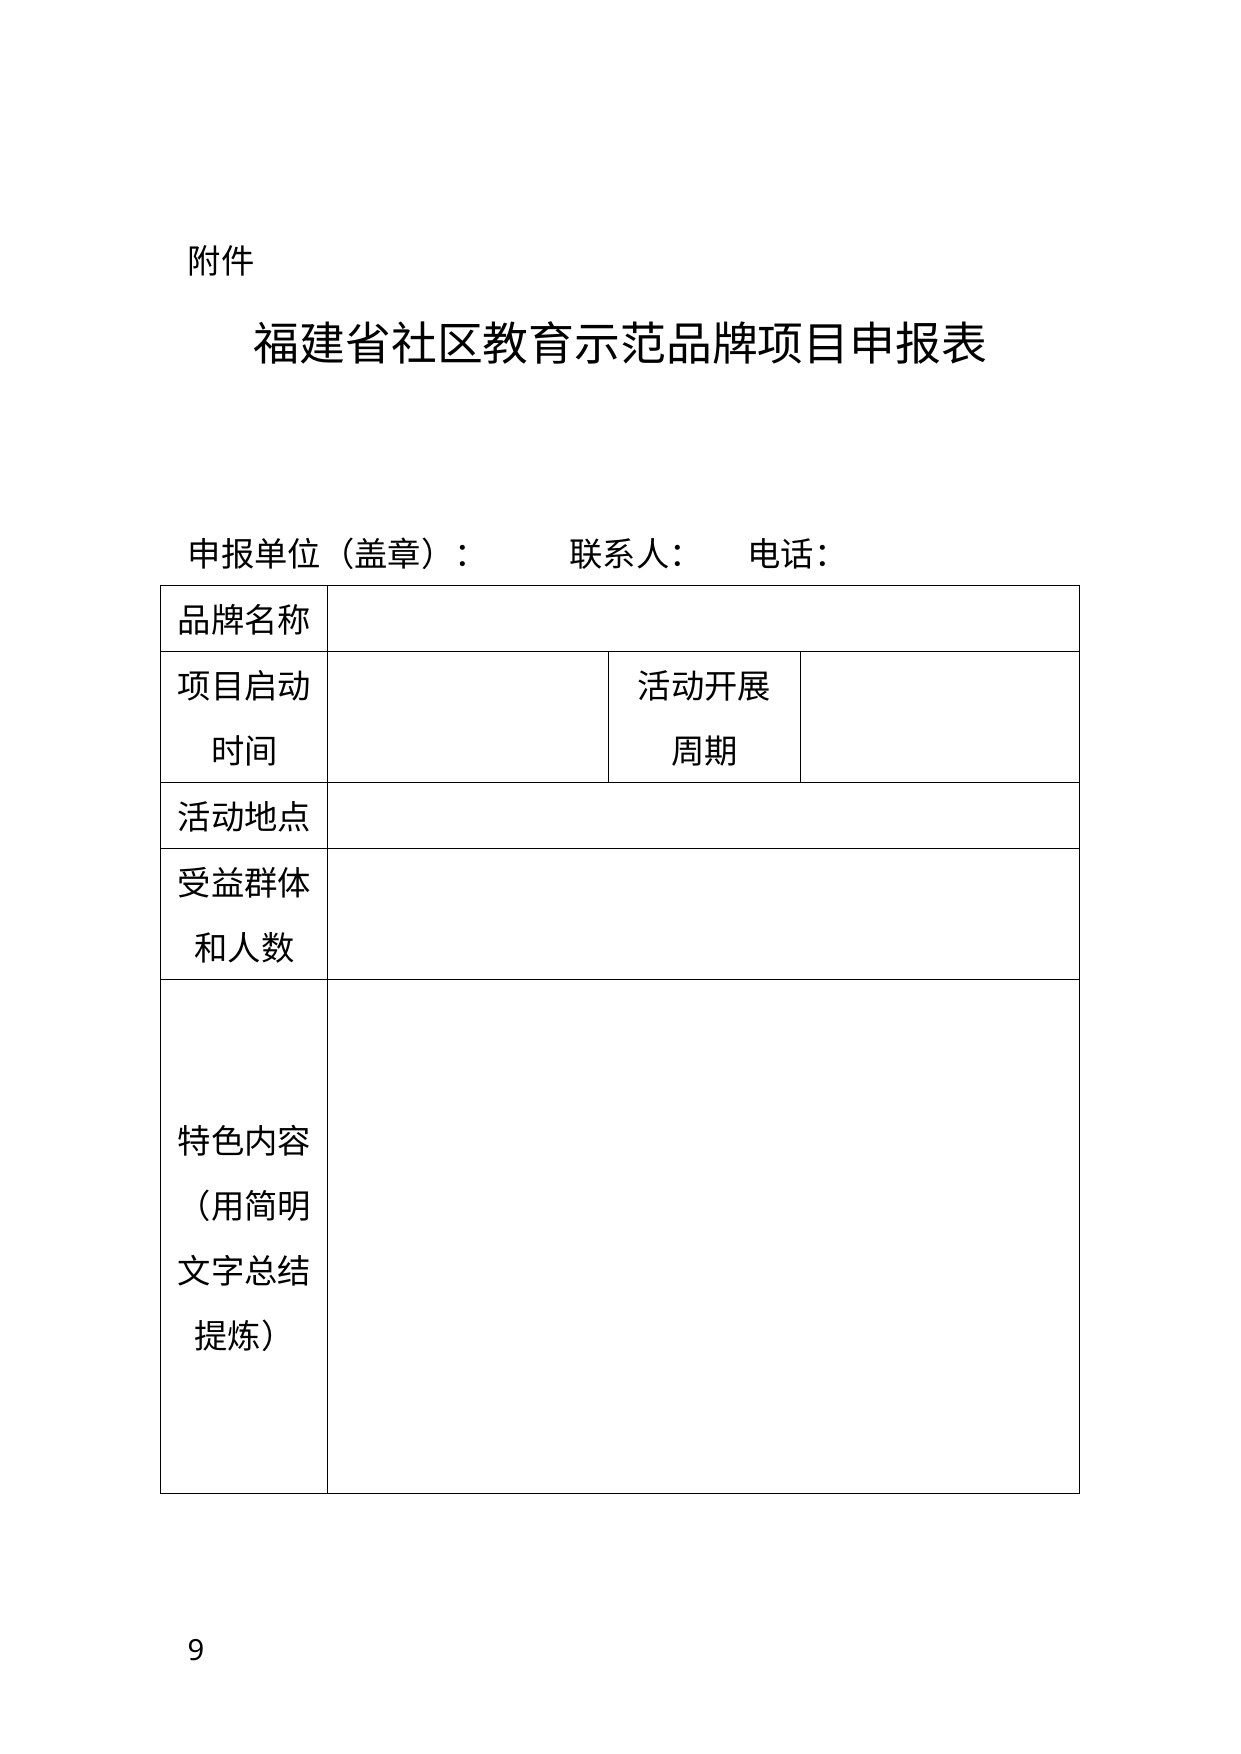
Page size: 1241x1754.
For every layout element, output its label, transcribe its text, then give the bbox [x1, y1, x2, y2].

table_header [328, 586, 1079, 651]
table_cell [328, 980, 1079, 1492]
table_cell [328, 652, 608, 782]
table_cell [328, 783, 1079, 848]
table_cell 特色内容（用简明文字总结提炼） [161, 980, 327, 1492]
text 福建省社区教育示范品牌项目申报表 [187, 292, 1053, 389]
text 申报单位（盖章）： 联系人： 电话： [187, 519, 1053, 584]
table_cell [801, 652, 1079, 782]
table_cell 受益群体和人数 [161, 849, 327, 979]
table_cell 活动地点 [161, 783, 327, 848]
text 附件 [187, 227, 1053, 292]
table_cell 项目启动时间 [161, 652, 327, 782]
table_header 品牌名称 [161, 586, 327, 651]
table_cell [328, 849, 1079, 979]
table_cell 活动开展 周期 [609, 652, 800, 782]
